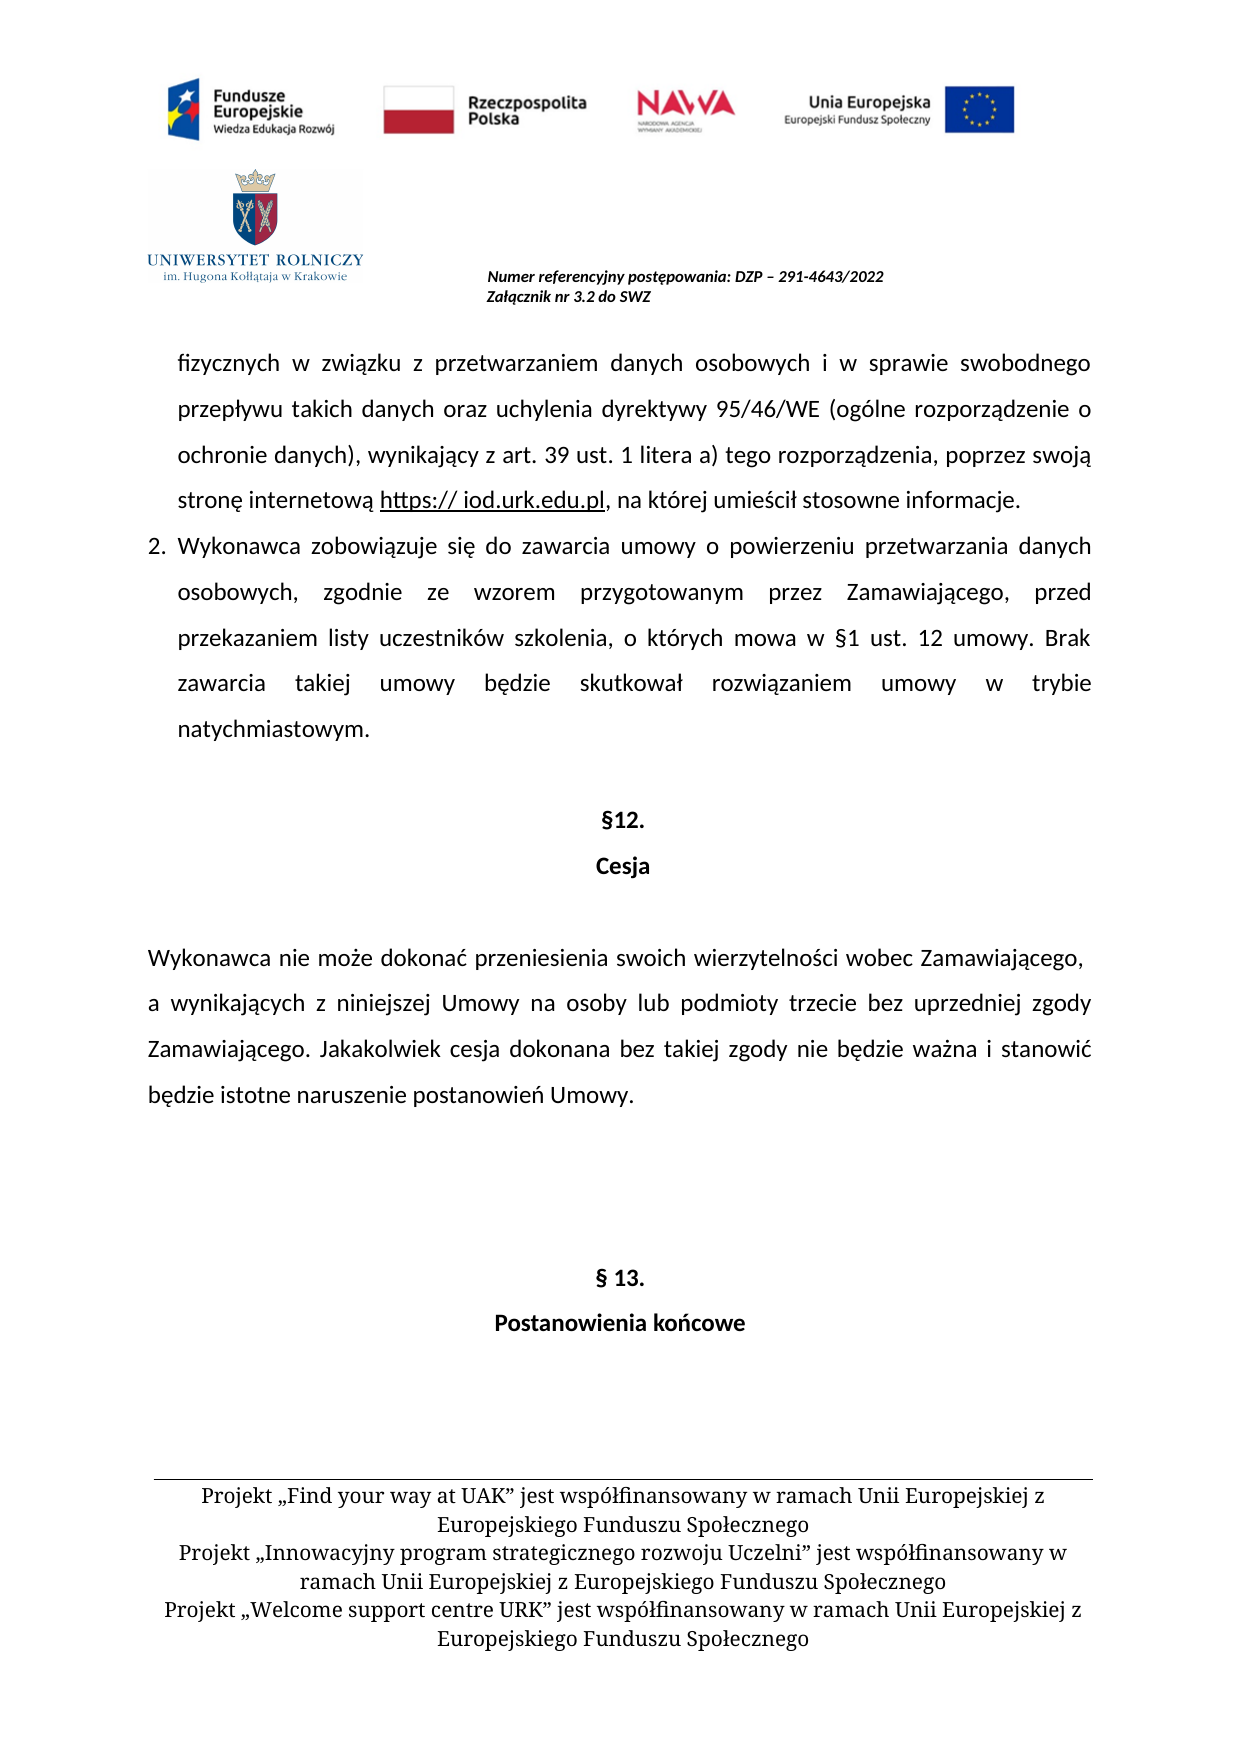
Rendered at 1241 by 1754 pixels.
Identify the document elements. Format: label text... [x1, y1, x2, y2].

text Wykonawca nie może dokonać przeniesienia swoich wierzytelności wobec Zamawiającego, a wynikających z niniejszej Umowy na osoby lub podmioty trzecie bez uprzedniej zgody Zamawiającego. Jakakolwiek cesja dokonana bez takiej zgody nie będzie ważna i stanowić będzie istotne naruszenie postanowień Umowy. [148, 942, 1093, 1109]
text Cesja [148, 850, 1098, 881]
picture [147, 51, 1034, 283]
list Wykonawca zobowiązuje się do zawarcia umowy o powierzeniu przetwarzania danych osobowych, zgodnie ze wzorem przygotowanym przez Zamawiającego, przed przekazaniem listy uczestników szkolenia, o których mowa w §1 ust. 12 umowy. Brak zawarcia takiej umowy będzie skutkował rozwiązaniem umowy w trybie natychmiastowym. [148, 530, 1093, 744]
text Postanowienia końcowe [148, 1308, 1093, 1338]
text § 13. [148, 1262, 1093, 1292]
text §12. [148, 804, 1098, 835]
